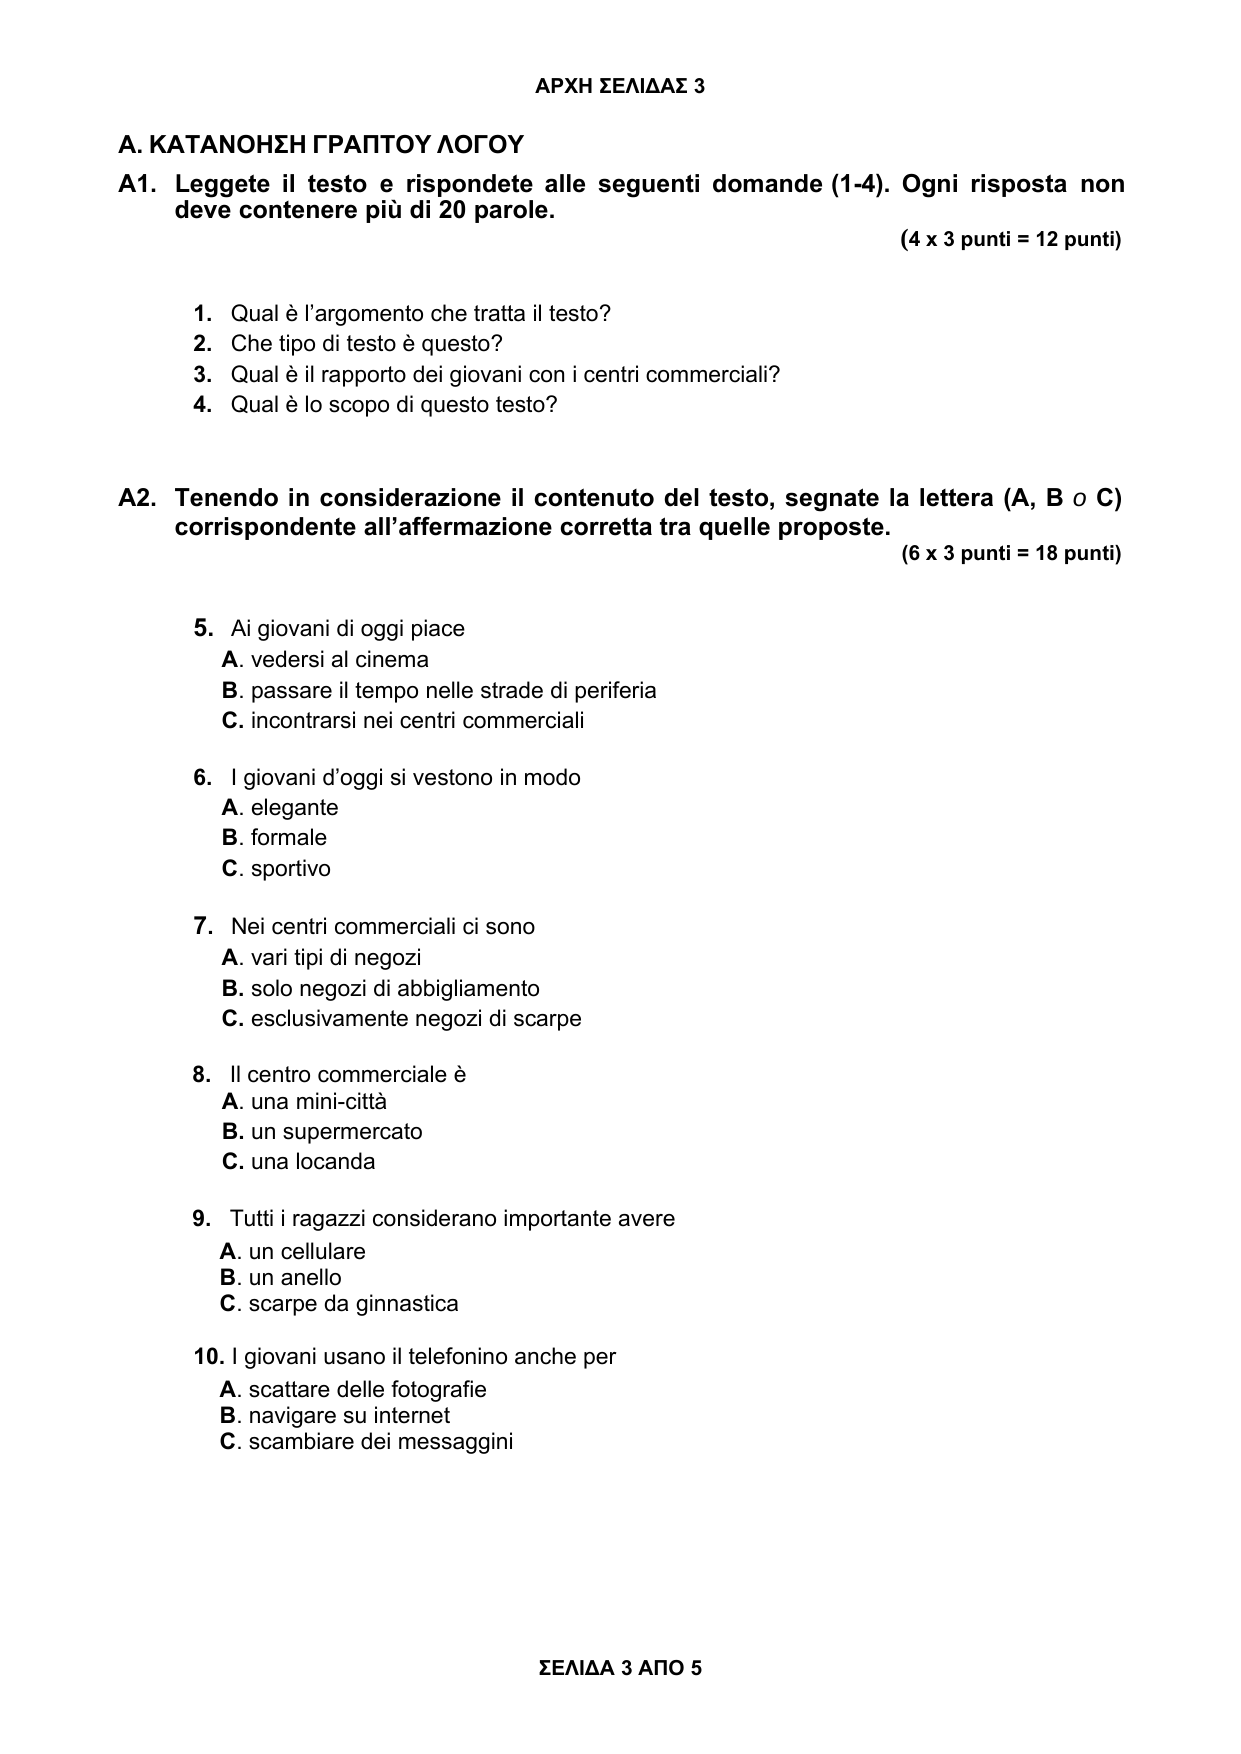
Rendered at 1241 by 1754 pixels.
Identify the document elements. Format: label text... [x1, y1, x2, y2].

text Λ [437, 141, 453, 159]
text . Il centro commerciale è [205, 1062, 491, 1088]
text a [843, 484, 857, 512]
text A. scattare delle fotografie [219, 1377, 538, 1402]
text 1 [193, 301, 206, 327]
text e [866, 484, 889, 512]
text A. elegante [221, 795, 606, 820]
text 9 [192, 1206, 205, 1231]
text e [400, 484, 414, 512]
text o [263, 484, 288, 512]
text 7. Nei centri commerciali ci sono [193, 912, 560, 940]
text e [956, 484, 970, 512]
text o [753, 484, 769, 512]
text g [813, 484, 828, 512]
text l [517, 484, 534, 512]
text B. un anello [219, 1265, 484, 1291]
text Ο [395, 131, 414, 159]
text C. una locanda [222, 1149, 491, 1175]
text s [785, 484, 799, 512]
text B. solo negozi di abbigliamento [221, 976, 607, 1001]
text . I giovani d’oggi si vestono in modo [206, 764, 606, 790]
text Α [118, 131, 136, 152]
text A. vedersi al cinema [221, 647, 682, 673]
text 2 [136, 484, 150, 512]
text C. sportivo [221, 856, 356, 881]
text n [233, 484, 248, 512]
text c [534, 484, 548, 512]
text Γ [312, 131, 327, 159]
text 3 [193, 362, 206, 387]
text u [616, 484, 631, 512]
text 5. Ai giovani di oggi piace [193, 614, 490, 642]
text e [189, 484, 203, 512]
text 8 [192, 1062, 205, 1088]
text e [586, 484, 600, 512]
text 1 [193, 1344, 206, 1369]
text C [1096, 484, 1114, 512]
text ΑΡΧΗ ΣΕΛΙΔΑΣ 3 [535, 74, 730, 98]
text . Che tipo di testo è questo? [206, 331, 806, 357]
text Γ [473, 131, 488, 159]
text (4 x 3 punti = 12 punti) [900, 224, 1147, 252]
text a [896, 484, 919, 512]
text Υ [414, 131, 437, 159]
text a [423, 484, 437, 512]
text Α [1011, 484, 1029, 505]
text Α [200, 131, 218, 152]
text n [563, 484, 578, 512]
text Σ [273, 131, 288, 159]
text ) [1114, 484, 1147, 512]
text 0. I giovani usano il telefonino anche per [206, 1344, 640, 1369]
text Τ [380, 131, 395, 159]
text e [926, 484, 940, 512]
text e [679, 484, 693, 512]
text Π [362, 131, 380, 159]
text e [799, 484, 813, 512]
text Ο [236, 131, 256, 159]
text Λ [437, 131, 453, 152]
text s [364, 484, 378, 512]
text o [333, 484, 348, 512]
text A. una mini-città [222, 1089, 491, 1114]
text . Tutti i ragazzi considerano importante avere [205, 1206, 700, 1232]
text e [219, 484, 233, 512]
text Κ [149, 131, 167, 159]
text . Qual è l’argomento che tratta il testo? [206, 301, 806, 327]
text n [828, 484, 843, 512]
text deve contenere più di 20 parole. [174, 198, 1149, 223]
text corrispondente all’affermazione corretta tra quelle proposte. [174, 513, 916, 541]
text n [600, 484, 616, 512]
text n [472, 484, 487, 512]
text C. esclusivamente negozi di scarpe [221, 1006, 607, 1031]
text . Qual è il rapporto dei giovani con i centri commerciali? [206, 362, 806, 387]
text 4 [193, 392, 206, 417]
text Ρ [327, 131, 344, 159]
text A. un cellulare [219, 1239, 484, 1264]
text . Qual è lo scopo di questo testo? [206, 392, 806, 417]
text ΣΕΛΙΔΑ 3 ΑΠΟ 5 [539, 1657, 727, 1680]
text o [457, 484, 472, 512]
text Β [1046, 484, 1073, 512]
text l [693, 484, 709, 512]
text (6 x 3 punti = 18 punti) [901, 541, 1147, 564]
text Τ [185, 131, 200, 159]
text o [1073, 484, 1096, 512]
text 6 [193, 764, 206, 790]
text Η [288, 131, 312, 159]
text c [319, 484, 333, 512]
text Ο [453, 131, 473, 159]
text Υ [507, 131, 549, 159]
text 2 [193, 331, 206, 357]
text Ο [488, 131, 507, 159]
text B. formale [221, 825, 356, 851]
text C. scambiare dei messaggini [219, 1429, 538, 1455]
text C. scarpe da ginnastica [219, 1291, 484, 1317]
text a [980, 484, 1003, 512]
text , [1029, 484, 1046, 512]
text n [295, 484, 319, 512]
text Ν [218, 131, 236, 159]
text Α [118, 484, 136, 505]
text d [385, 484, 400, 512]
text C. incontrarsi nei centri commerciali [221, 708, 682, 733]
text e [487, 484, 511, 512]
text . [150, 484, 174, 512]
text A. vari tipi di negozi [221, 945, 607, 971]
text s [731, 484, 745, 512]
text o [639, 484, 664, 512]
text B. navigare su internet [219, 1403, 538, 1428]
text T [174, 484, 189, 512]
text , [769, 484, 785, 512]
text d [248, 484, 263, 512]
text o [548, 484, 563, 512]
text Α [344, 131, 362, 159]
text d [664, 484, 679, 512]
text e [717, 484, 731, 512]
text n [203, 484, 219, 512]
text A1. Leggete il testo e rispondete alle seguenti domande (1-4). Ogni risposta non [118, 170, 1149, 198]
text Α [167, 131, 185, 159]
text z [437, 484, 450, 512]
text . [136, 131, 149, 159]
text B. un supermercato [222, 1119, 491, 1144]
text n [348, 484, 364, 512]
text Η [256, 131, 273, 159]
text B. passare il tempo nelle strade di periferia [221, 678, 682, 703]
